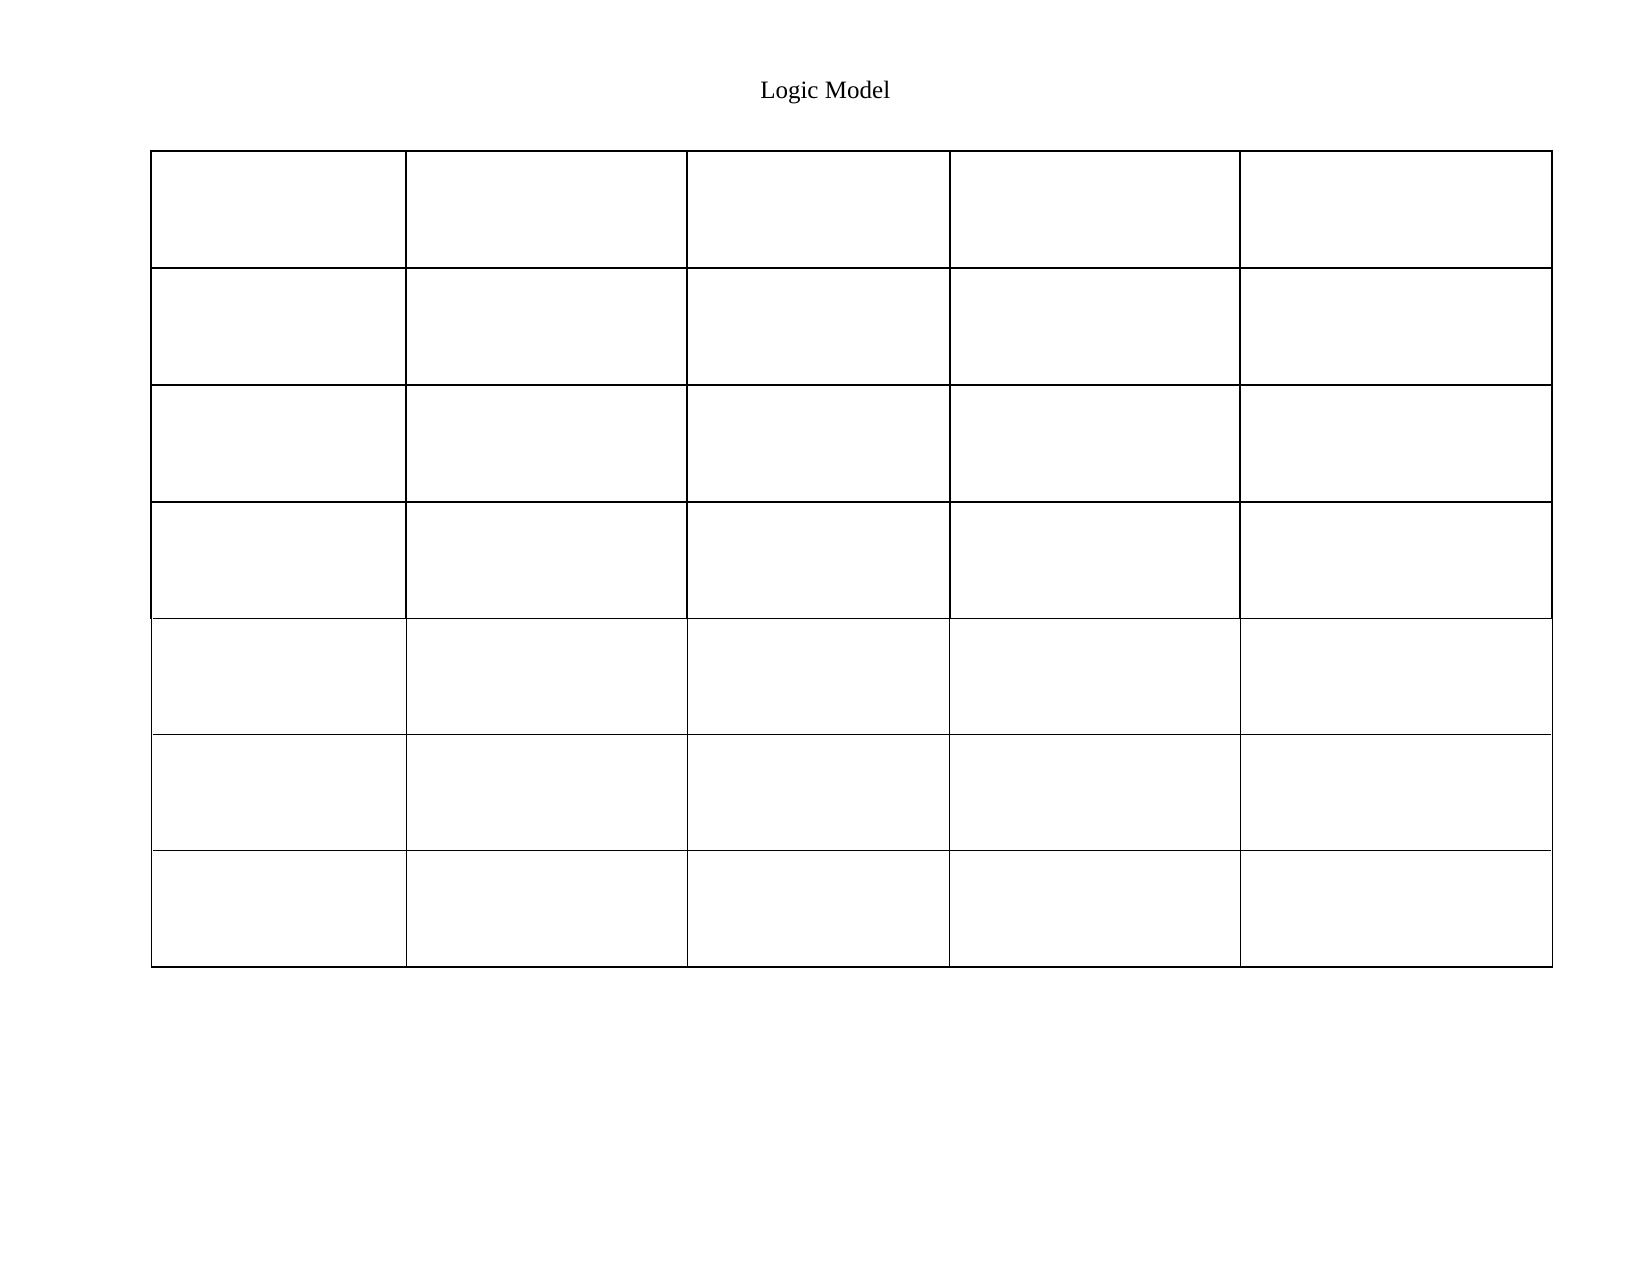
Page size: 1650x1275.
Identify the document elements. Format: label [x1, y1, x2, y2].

table_cell [951, 269, 1239, 384]
table_cell [688, 269, 949, 384]
table_cell [152, 851, 406, 966]
table_cell [1241, 269, 1551, 384]
table_cell [1241, 619, 1552, 734]
table_cell [407, 386, 686, 501]
table_cell [152, 269, 405, 384]
table_cell [152, 386, 405, 501]
table_cell [951, 152, 1239, 267]
table_cell [407, 503, 686, 618]
table_cell [1241, 386, 1551, 501]
table_cell [407, 619, 687, 734]
table_cell [1241, 152, 1551, 267]
table_cell [1241, 734, 1552, 850]
table_cell [688, 386, 949, 501]
table_cell [951, 386, 1239, 501]
table_cell [407, 851, 687, 966]
table_cell [152, 503, 405, 618]
table_cell [407, 152, 686, 267]
table_cell [688, 503, 949, 618]
table_cell [951, 503, 1239, 618]
table_cell [407, 269, 686, 384]
table_cell [950, 619, 1240, 734]
table_cell [688, 152, 949, 267]
table_cell [688, 735, 949, 850]
table_cell [688, 619, 949, 734]
table_cell [950, 735, 1240, 850]
table_cell [152, 619, 406, 734]
table_cell [152, 735, 406, 850]
table_cell [407, 735, 687, 850]
table_cell [1241, 850, 1552, 966]
table_cell [688, 851, 949, 966]
table_cell [950, 851, 1240, 966]
table_cell [1241, 503, 1551, 618]
table_cell [152, 152, 405, 267]
